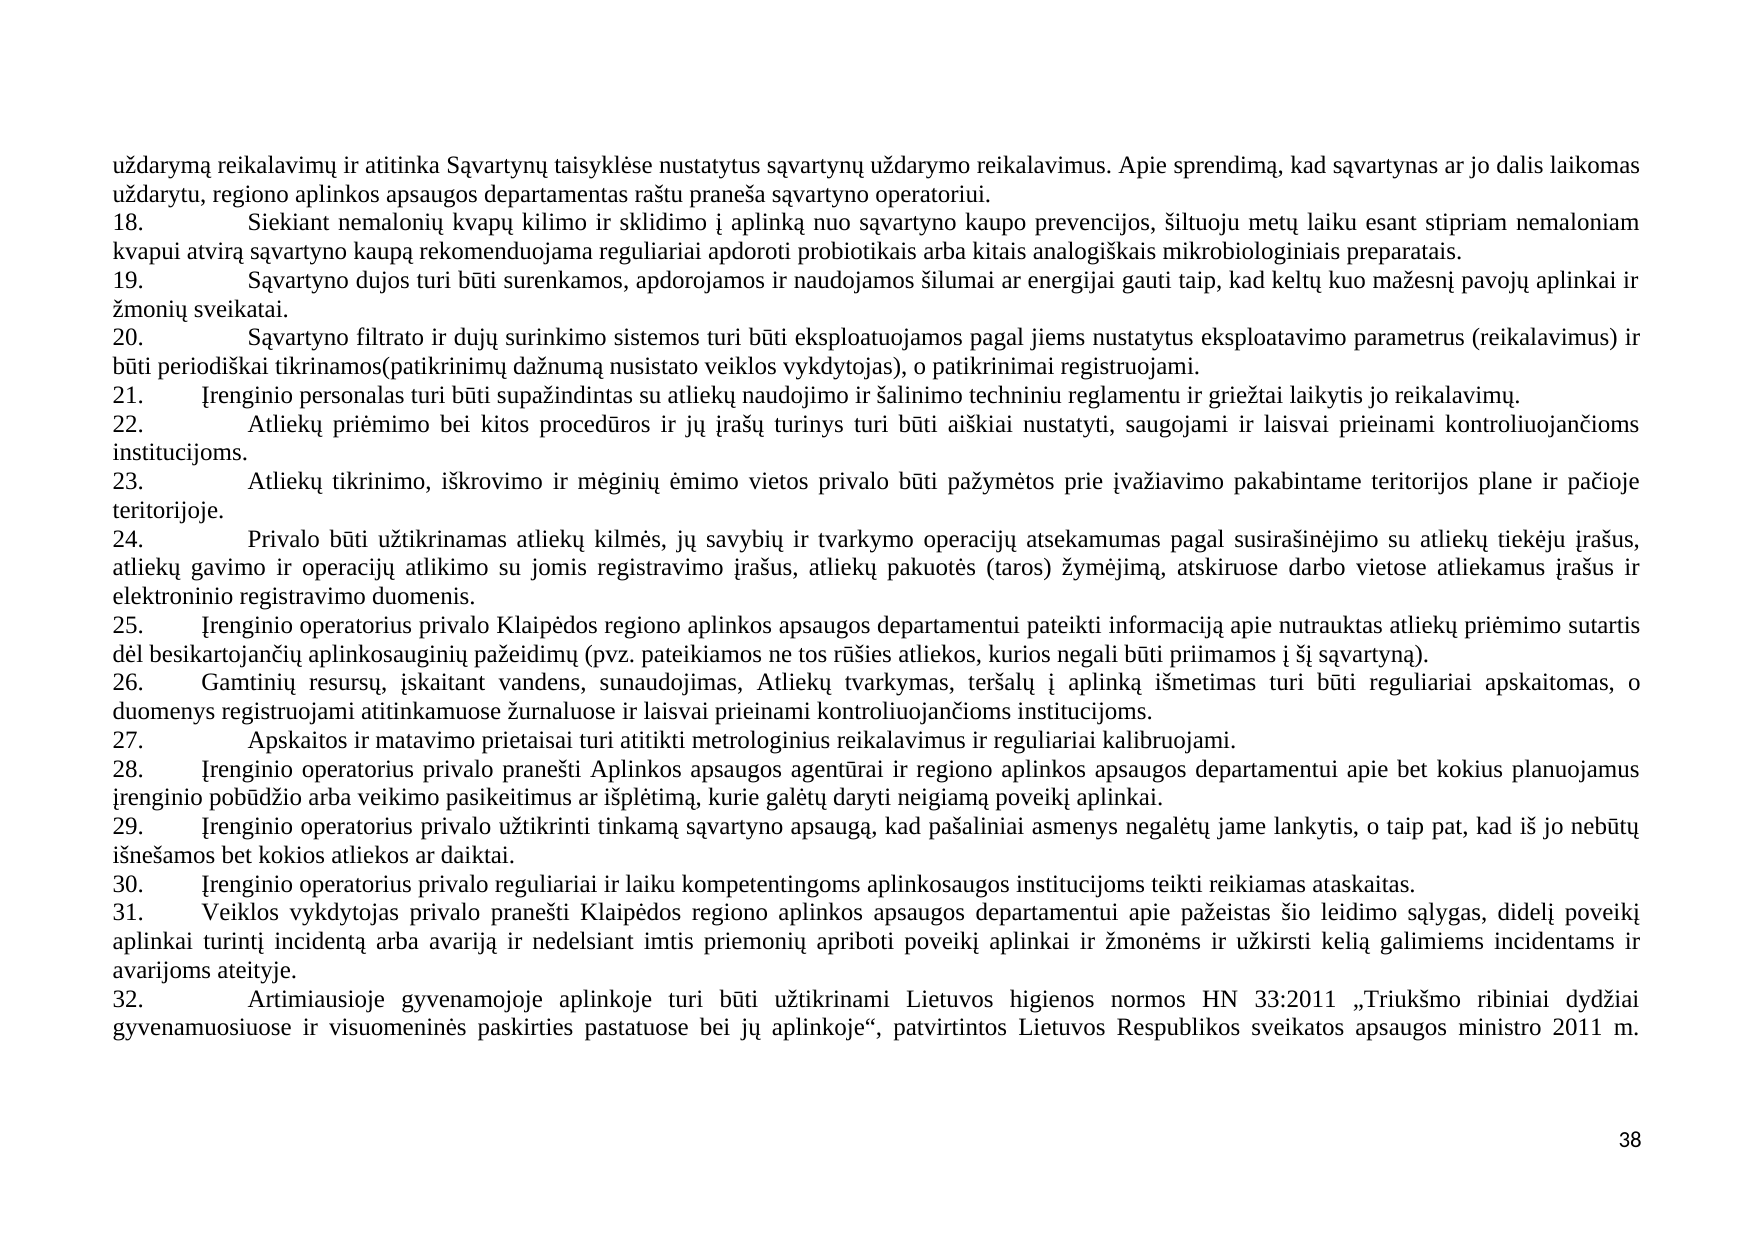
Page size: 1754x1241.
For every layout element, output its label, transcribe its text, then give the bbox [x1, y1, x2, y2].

list Sąvartyno dujos turi būti surenkamos, apdorojamos ir naudojamos šilumai ar energijai gauti taip, kad keltų kuo mažesnį pavojų aplinkai ir žmonių sveikatai. [112, 265, 1641, 322]
list Įrenginio operatorius privalo pranešti Aplinkos apsaugos agentūrai ir regiono aplinkos apsaugos departamentui apie bet kokius planuojamus įrenginio pobūdžio arba veikimo pasikeitimus ar išplėtimą, kurie galėtų daryti neigiamą poveikį aplinkai. [112, 754, 1641, 811]
list Veiklos vykdytojas privalo pranešti Klaipėdos regiono aplinkos apsaugos departamentui apie pažeistas šio leidimo sąlygas, didelį poveikį aplinkai turintį incidentą arba avariją ir nedelsiant imtis priemonių apriboti poveikį aplinkai ir žmonėms ir užkirsti kelią galimiems incidentams ir avarijoms ateityje. [112, 897, 1641, 984]
list Įrenginio operatorius privalo Klaipėdos regiono aplinkos apsaugos departamentui pateikti informaciją apie nutrauktas atliekų priėmimo sutartis dėl besikartojančių aplinkosauginių pažeidimų (pvz. pateikiamos ne tos rūšies atliekos, kurios negali būti priimamos į šį sąvartyną). [112, 610, 1641, 667]
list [112, 984, 1641, 1041]
list Atliekų tikrinimo, iškrovimo ir mėginių ėmimo vietos privalo būti pažymėtos prie įvažiavimo pakabintame teritorijos plane ir pačioje teritorijoje. [112, 466, 1641, 524]
list Siekiant nemalonių kvapų kilimo ir sklidimo į aplinką nuo sąvartyno kaupo prevencijos, šiltuoju metų laiku esant stipriam nemaloniam kvapui atvirą sąvartyno kaupą rekomenduojama reguliariai apdoroti probiotikais arba kitais analogiškais mikrobiologiniais preparatais. [112, 207, 1641, 265]
list Įrenginio personalas turi būti supažindintas su atliekų naudojimo ir šalinimo techniniu reglamentu ir griežtai laikytis jo reikalavimų. [112, 380, 1641, 409]
list Sąvartyno filtrato ir dujų surinkimo sistemos turi būti eksploatuojamos pagal jiems nustatytus eksploatavimo parametrus (reikalavimus) ir būti periodiškai tikrinamos(patikrinimų dažnumą nusistato veiklos vykdytojas), o patikrinimai registruojami. [112, 322, 1641, 380]
list Privalo būti užtikrinamas atliekų kilmės, jų savybių ir tvarkymo operacijų atsekamumas pagal susirašinėjimo su atliekų tiekėju įrašus, atliekų gavimo ir operacijų atlikimo su jomis registravimo įrašus, atliekų pakuotės (taros) žymėjimą, atskiruose darbo vietose atliekamus įrašus ir elektroninio registravimo duomenis. [112, 524, 1641, 610]
list Apskaitos ir matavimo prietaisai turi atitikti metrologinius reikalavimus ir reguliariai kalibruojami. [112, 725, 1641, 754]
list Įrenginio operatorius privalo užtikrinti tinkamą sąvartyno apsaugą, kad pašaliniai asmenys negalėtų jame lankytis, o taip pat, kad iš jo nebūtų išnešamos bet kokios atliekos ar daiktai. [112, 811, 1641, 869]
list Gamtinių resursų, įskaitant vandens, sunaudojimas, Atliekų tvarkymas, teršalų į aplinką išmetimas turi būti reguliariai apskaitomas, o duomenys registruojami atitinkamuose žurnaluose ir laisvai prieinami kontroliuojančioms institucijoms. [112, 667, 1641, 725]
list Įrenginio operatorius privalo reguliariai ir laiku kompetentingoms aplinkosaugos institucijoms teikti reikiamas ataskaitas. [112, 869, 1641, 897]
list Atliekų priėmimo bei kitos procedūros ir jų įrašų turinys turi būti aiškiai nustatyti, saugojami ir laisvai prieinami kontroliuojančioms institucijoms. [112, 409, 1641, 466]
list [112, 150, 1641, 207]
